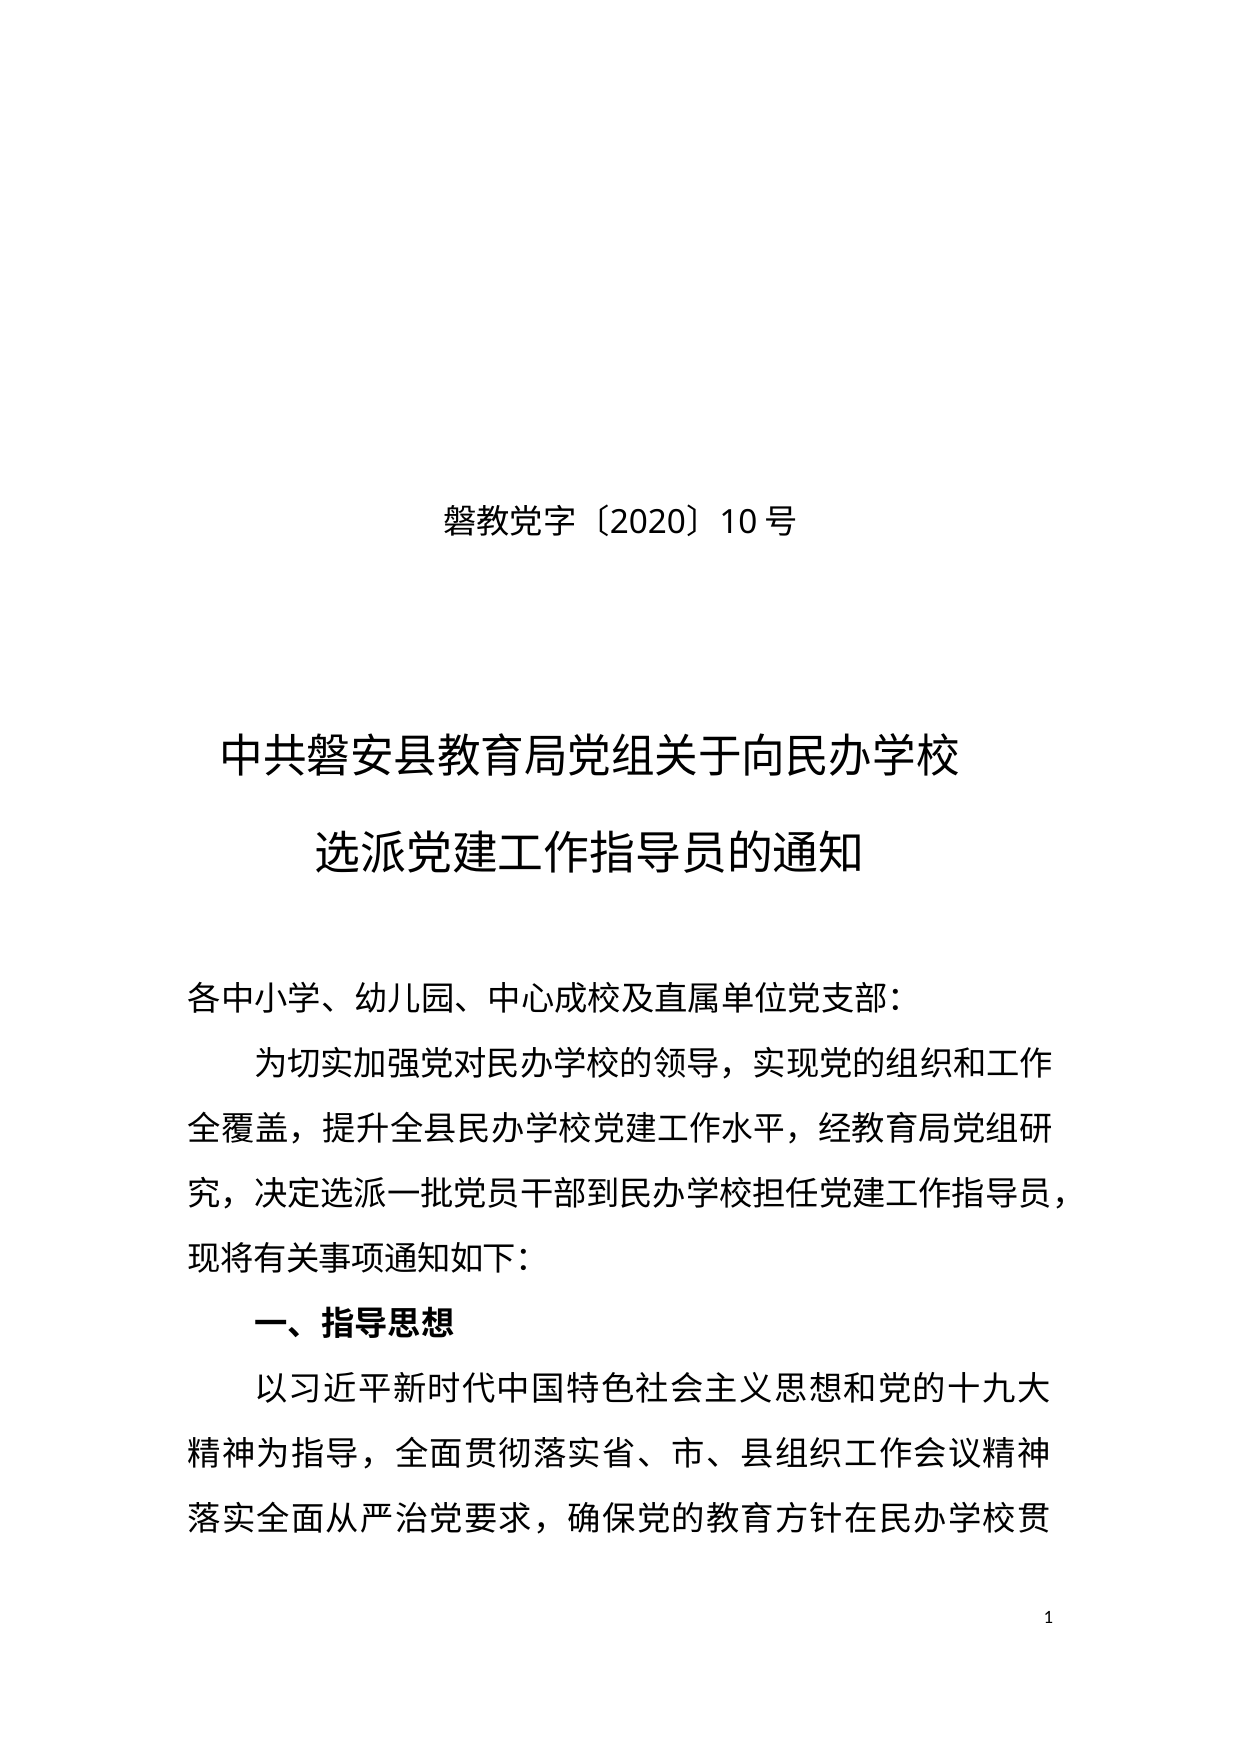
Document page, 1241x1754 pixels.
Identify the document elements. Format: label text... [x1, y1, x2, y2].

subtitle 中共磐安县教育局党组关于向民办学校选派党建工作指导员的通知 [202, 703, 977, 898]
text 各中小学、幼儿园、中心成校及直属单位党支部： [187, 963, 1053, 1028]
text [187, 1353, 1053, 1548]
text 一、指导思想 [187, 1288, 1053, 1353]
text 磐教党字〔2020〕10号 [187, 487, 1053, 552]
text 为切实加强党对民办学校的领导，实现党的组织和工作全覆盖，提升全县民办学校党建工作水平，经教育局党组研究，决定选派一批党员干部到民办学校担任党建工作指导员，现将有关事项通知如下： [187, 1028, 1053, 1288]
